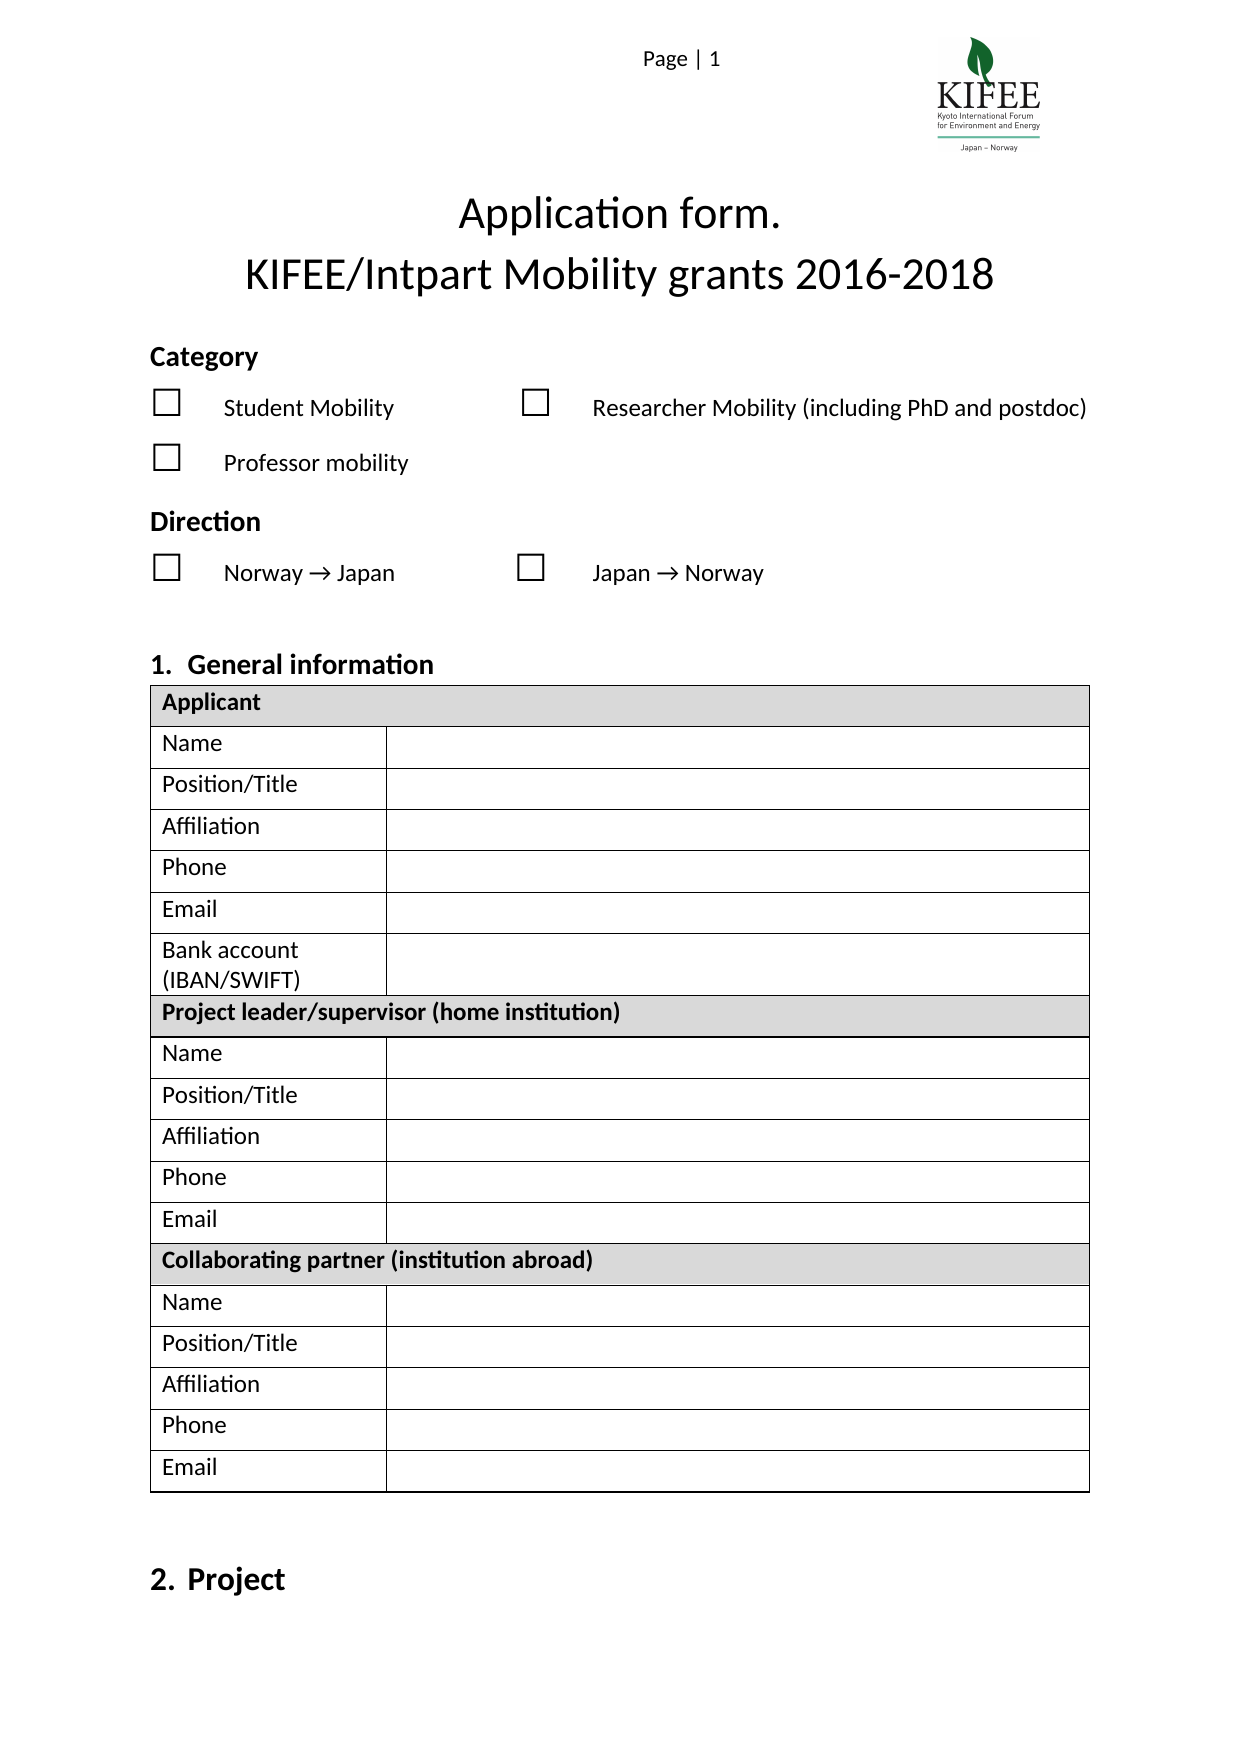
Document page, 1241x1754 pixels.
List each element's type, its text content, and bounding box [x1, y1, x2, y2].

table_cell [387, 1327, 1089, 1367]
table_cell Email [151, 893, 386, 933]
picture [937, 37, 1040, 152]
table_cell Name [151, 727, 386, 768]
table_cell Bank account (IBAN/SWIFT) [151, 934, 386, 995]
table_cell [387, 1162, 1089, 1202]
table_cell [387, 851, 1089, 892]
table_cell [387, 893, 1089, 933]
table_cell Phone [151, 1162, 386, 1202]
table_cell [387, 1120, 1089, 1161]
table_cell [387, 1451, 1089, 1491]
text Norway → Japan Japan → Norway [150, 542, 1090, 593]
text KIFEE/Intpart Mobility grants 2016-2018 [150, 245, 1090, 301]
table_cell [387, 1038, 1089, 1078]
text Direction [150, 503, 1090, 539]
table_cell Affiliation [151, 1120, 386, 1161]
list Project [150, 1558, 1090, 1599]
table_cell [387, 1286, 1089, 1326]
table_cell [387, 727, 1089, 768]
table_cell [387, 1368, 1089, 1409]
text Category [150, 338, 1090, 374]
table_cell Email [151, 1203, 386, 1243]
text Application form. [150, 184, 1090, 240]
table_cell Name [151, 1286, 386, 1326]
table_cell Position/Title [151, 769, 386, 809]
table_cell [387, 934, 1089, 995]
table_cell Affiliation [151, 810, 386, 850]
table_cell Name [151, 1038, 386, 1078]
table_cell Project leader/supervisor (home institution) [151, 996, 1089, 1036]
list General information [150, 646, 1090, 682]
table_cell Email [151, 1451, 386, 1491]
table_cell Phone [151, 851, 386, 892]
table_cell [387, 769, 1089, 809]
table_cell [387, 1079, 1089, 1119]
table_cell Collaborating partner (institution abroad) [151, 1244, 1089, 1284]
table_cell Position/Title [151, 1079, 386, 1119]
table_cell Position/Title [151, 1327, 386, 1367]
text Student Mobility Researcher Mobility (including PhD and postdoc) [150, 376, 1090, 427]
table_cell Phone [151, 1410, 386, 1450]
table_cell [387, 1410, 1089, 1450]
text Professor mobility [150, 432, 1090, 483]
table_cell [387, 1203, 1089, 1243]
table_cell Affiliation [151, 1368, 386, 1409]
table_cell [387, 810, 1089, 850]
table_header Applicant [151, 686, 1089, 726]
